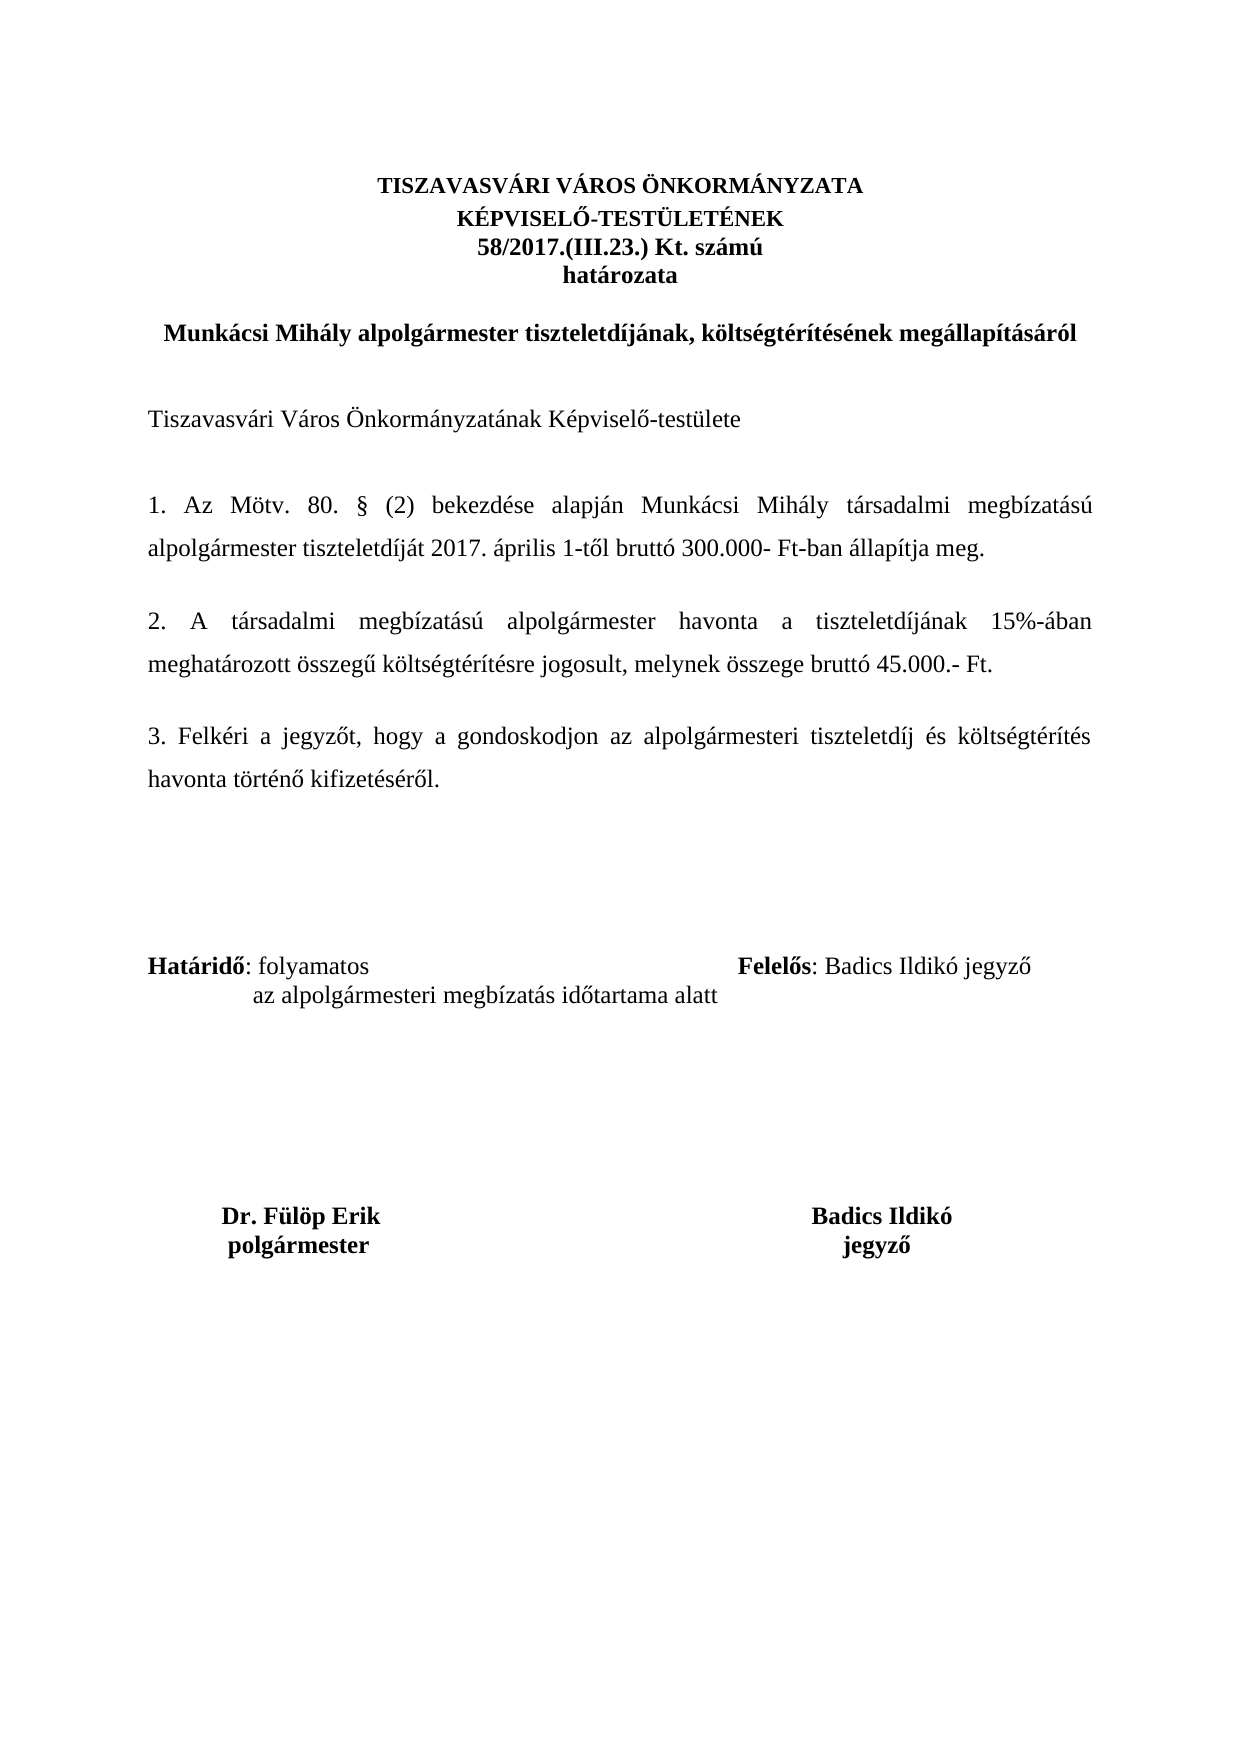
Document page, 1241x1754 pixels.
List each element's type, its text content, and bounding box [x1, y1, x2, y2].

text az alpolgármesteri megbízatás időtartama alatt [221, 980, 1093, 1009]
text 1. Az Mötv. 80. § (2) bekezdése alapján Munkácsi Mihály társadalmi megbízatású alpolgármester tiszteletdíját 2017. április 1-től bruttó 300.000- Ft-ban állapítja meg. [148, 490, 1093, 562]
text 58/2017.(III.23.) Kt. számú [148, 232, 1093, 260]
text Tiszavasvári Város Önkormányzatának Képviselő-testülete [148, 404, 1093, 433]
text Határidő: folyamatos Felelős: Badics Ildikó jegyző [148, 951, 1093, 980]
text 2. A társadalmi megbízatású alpolgármester havonta a tiszteletdíjának 15%-ában meghatározott összegű költségtérítésre jogosult, melynek összege bruttó 45.000.- Ft. [148, 606, 1093, 678]
text KÉPVISELŐ-TESTÜLETÉNEK [148, 205, 1093, 232]
text Dr. Fülöp Erik Badics Ildikó polgármester jegyző [148, 1201, 1093, 1259]
text Munkácsi Mihály alpolgármester tiszteletdíjának, költségtérítésének megállapításáról [148, 318, 1093, 347]
text 3. Felkéri a jegyzőt, hogy a gondoskodjon az alpolgármesteri tiszteletdíj és költségtérítés havonta történő kifizetéséről. [148, 721, 1093, 793]
text határozata [148, 260, 1093, 289]
subtitle TISZAVASVÁRI VÁROS ÖNKORMÁNYZATA [148, 173, 1093, 199]
